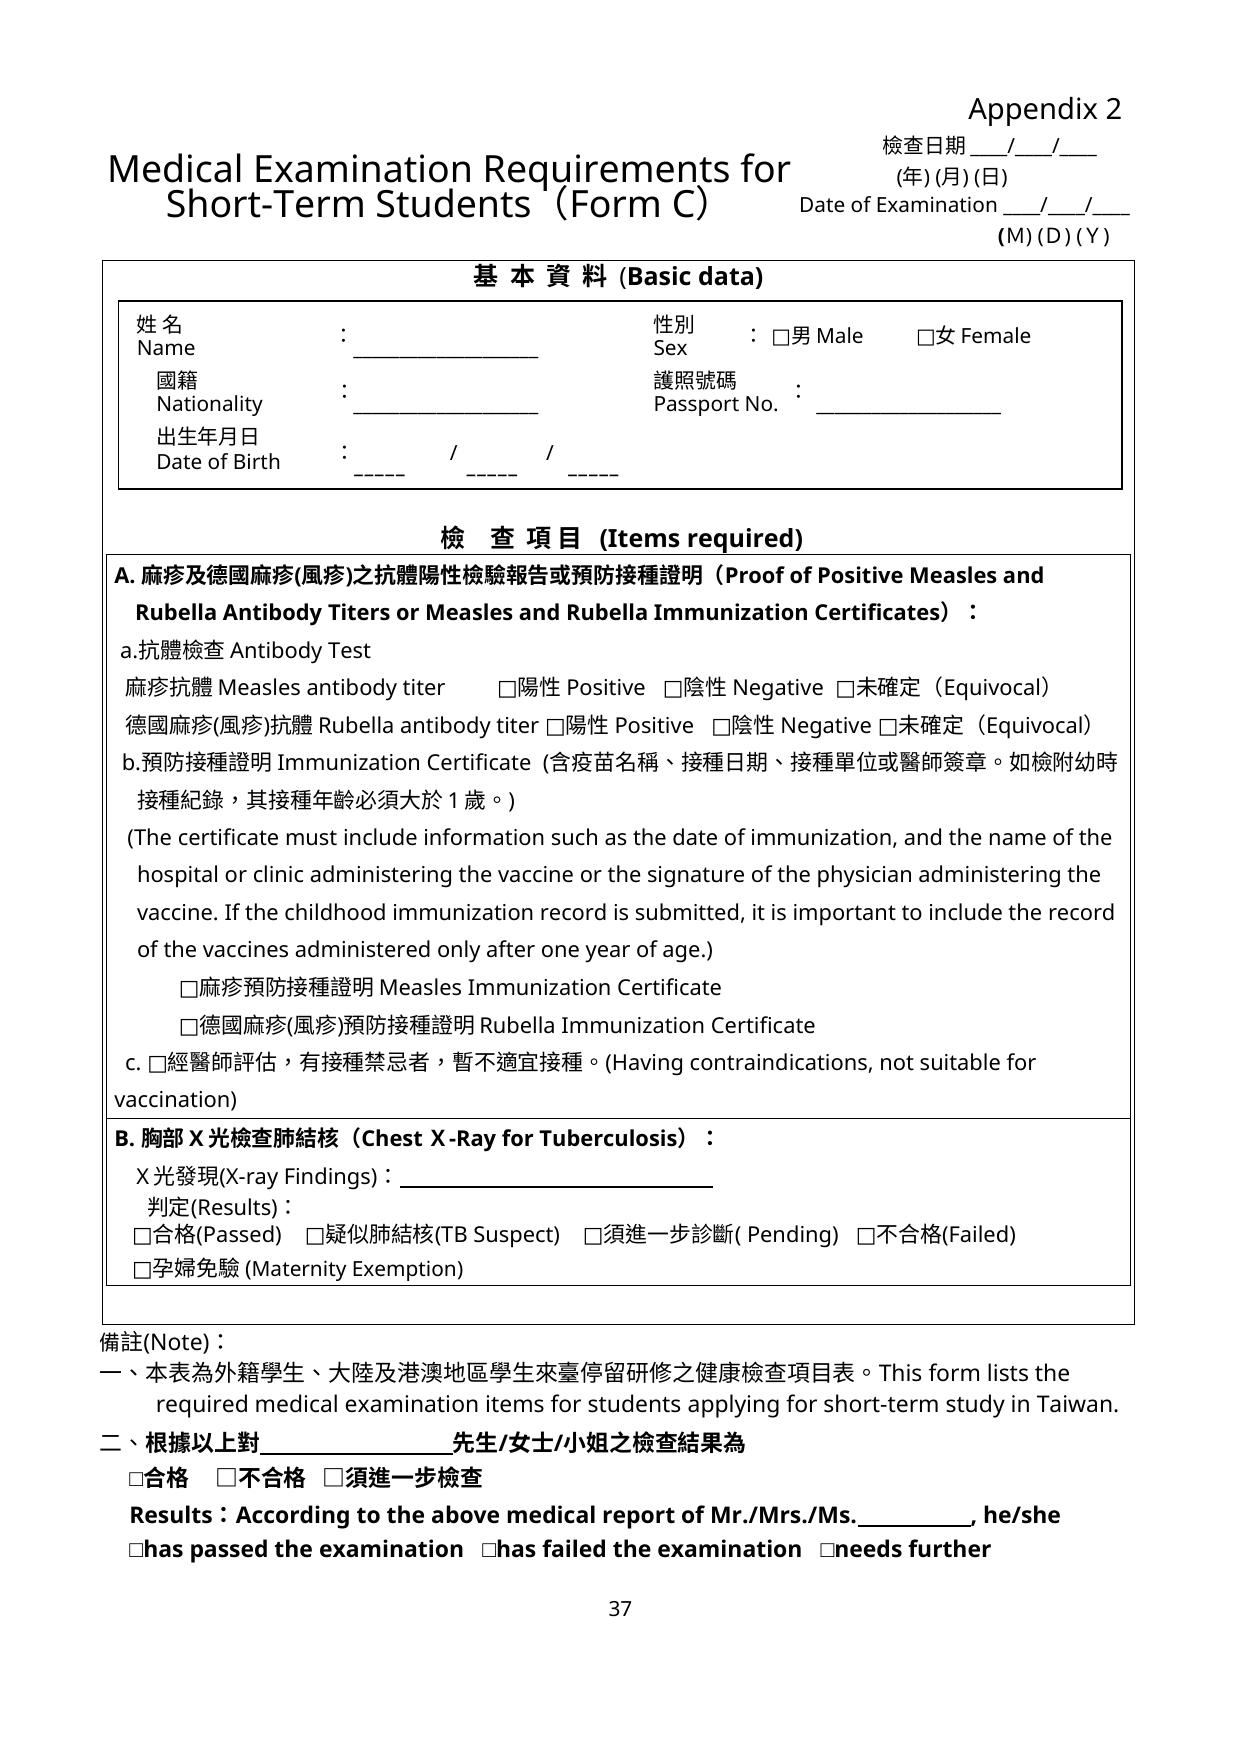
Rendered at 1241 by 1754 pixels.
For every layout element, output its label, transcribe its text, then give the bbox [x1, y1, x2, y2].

table_header 檢查日期 ____/____/____ (年) (月) (日) Date of Examination ____/____/____ (Ｍ) (Ｄ) (Ｙ) [796, 130, 1133, 249]
text Results：According to the above medical report of Mr./Mrs./Ms. , he/she [99, 1495, 1122, 1532]
table_header Medical Examination Requirements for Short-Term Students（Form C） [102, 130, 796, 249]
text 備註(Note)： [99, 1325, 1122, 1356]
text 二、根據以上對 先生/女士/小姐之檢查結果為 [99, 1426, 1097, 1457]
text □合格 □不合格 □須進一步檢查 [99, 1457, 1122, 1495]
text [99, 1532, 1122, 1564]
text 一、本表為外籍學生、大陸及港澳地區學生來臺停留研修之健康檢查項目表。This form lists the required medical examination items for students applying for short-term study in Taiwan. [99, 1356, 1122, 1419]
table_header 基 本 資 料 (Basic data) 檢 查 項 目 (Items required) [103, 261, 1134, 1324]
